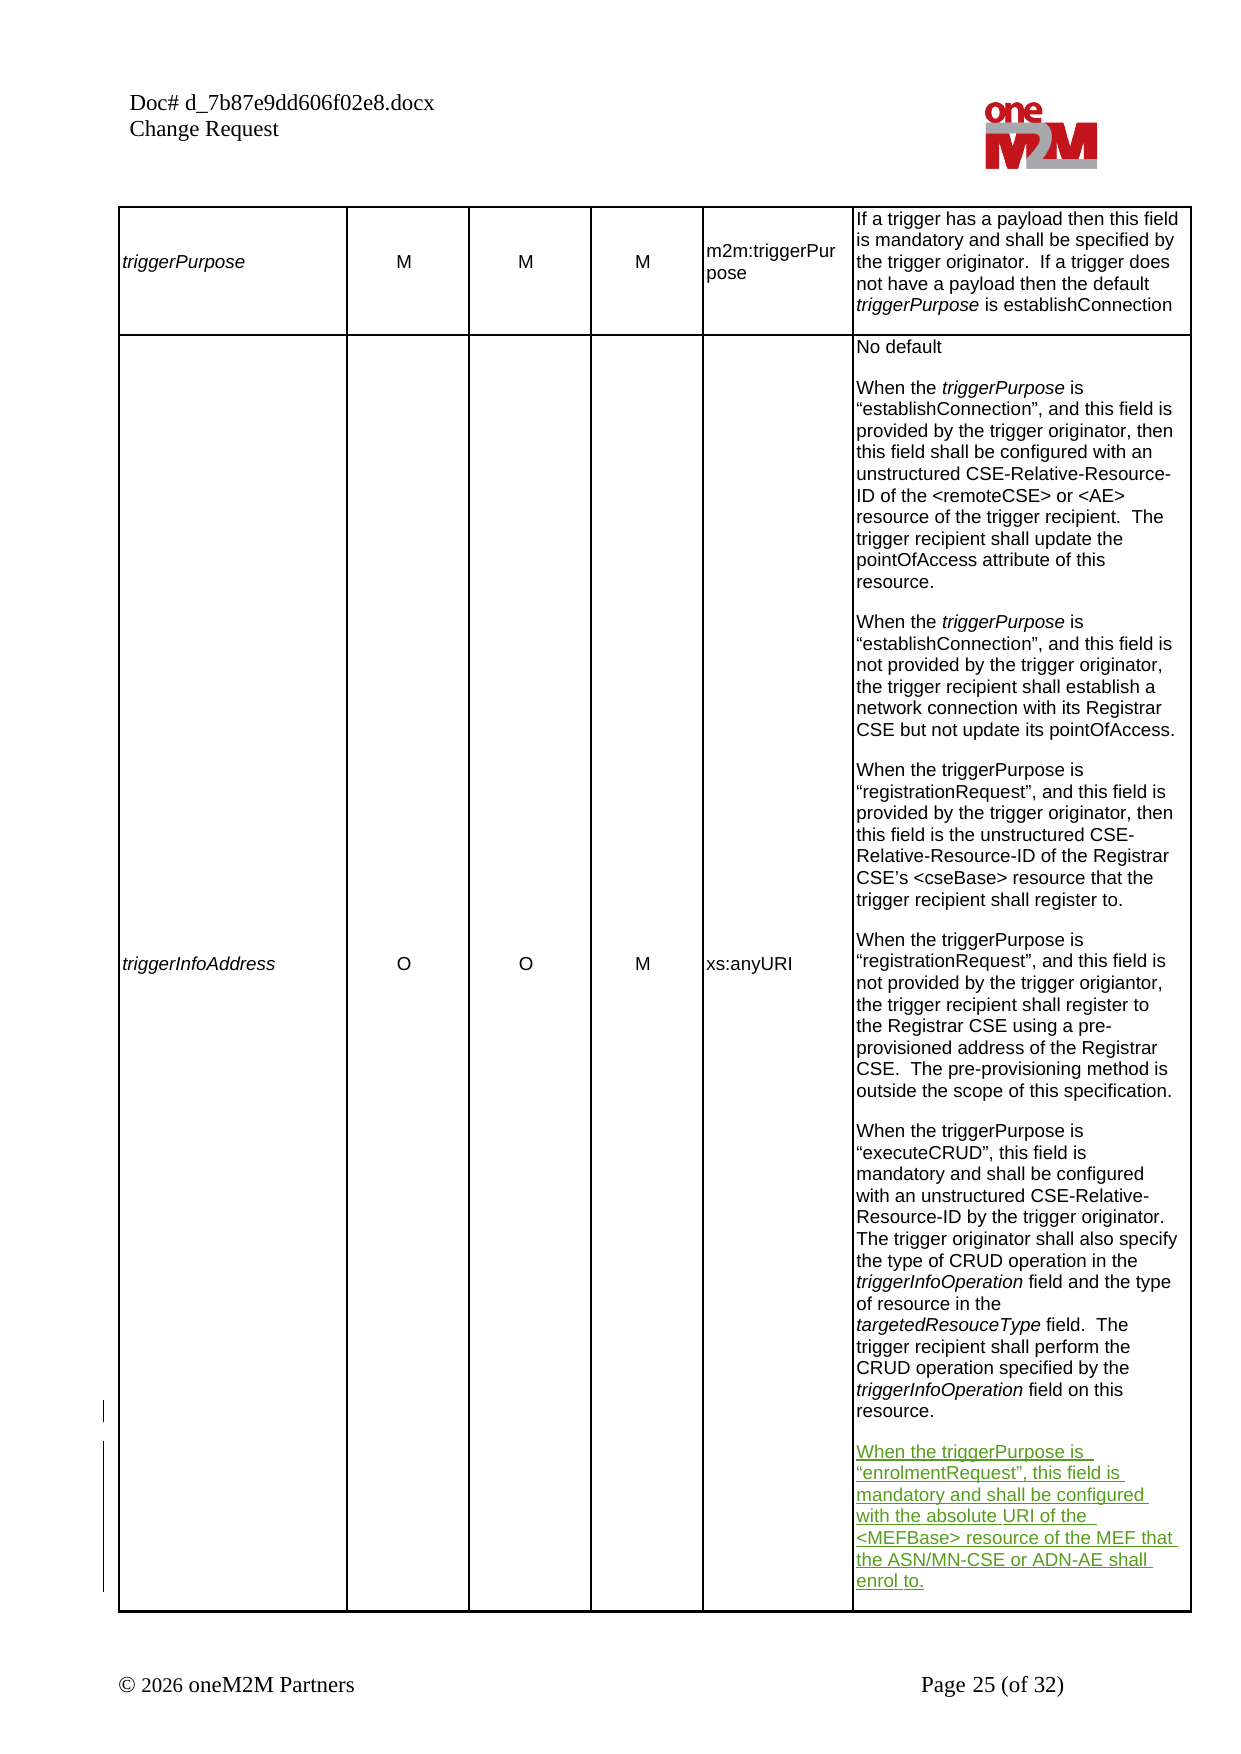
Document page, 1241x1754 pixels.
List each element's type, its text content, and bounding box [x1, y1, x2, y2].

table_cell No default When the triggerPurpose is “establishConnection”, and this field is provided by the trigger originator, then this field shall be configured with an unstructured CSE-Relative-Resource-ID of the <remoteCSE> or <AE> resource of the trigger recipient. The trigger recipient shall update the pointOfAccess attribute of this resource. When the triggerPurpose is “establishConnection”, and this field is not provided by the trigger originator, the trigger recipient shall establish a network connection with its Registrar CSE but not update its pointOfAccess. When the triggerPurpose is “registrationRequest”, and this field is provided by the trigger originator, then this field is the unstructured CSE-Relative-Resource-ID of the Registrar CSE’s <cseBase> resource that the trigger recipient shall register to. When the triggerPurpose is “registrationRequest”, and this field is not provided by the trigger origiantor, the trigger recipient shall register to the Registrar CSE using a pre-provisioned address of the Registrar CSE. The pre-provisioning method is outside the scope of this specification. When the triggerPurpose is “executeCRUD”, this field is mandatory and shall be configured with an unstructured CSE-Relative-Resource-ID by the trigger originator. The trigger originator shall also specify the type of CRUD operation in the triggerInfoOperation field and the type of resource in the targetedResouceType field. The trigger recipient shall perform the CRUD operation specified by the triggerInfoOperation field on this resource. [854, 336, 1190, 1610]
table_cell M [592, 336, 702, 1610]
table_cell M [592, 208, 702, 334]
table_cell M [348, 208, 468, 334]
table_cell If a trigger has a payload then this field is mandatory and shall be specified by the trigger originator. If a trigger does not have a payload then the default triggerPurpose is establishConnection [854, 208, 1190, 334]
table_cell triggerPurpose [120, 208, 346, 334]
table_cell xs:anyURI [704, 336, 852, 1610]
table_cell triggerInfoAddress [120, 336, 346, 1610]
table_cell O [470, 336, 590, 1610]
table_cell O [348, 336, 468, 1610]
picture [971, 88, 1111, 184]
table_cell m2m:triggerPurpose [704, 208, 852, 334]
table_cell M [470, 208, 590, 334]
